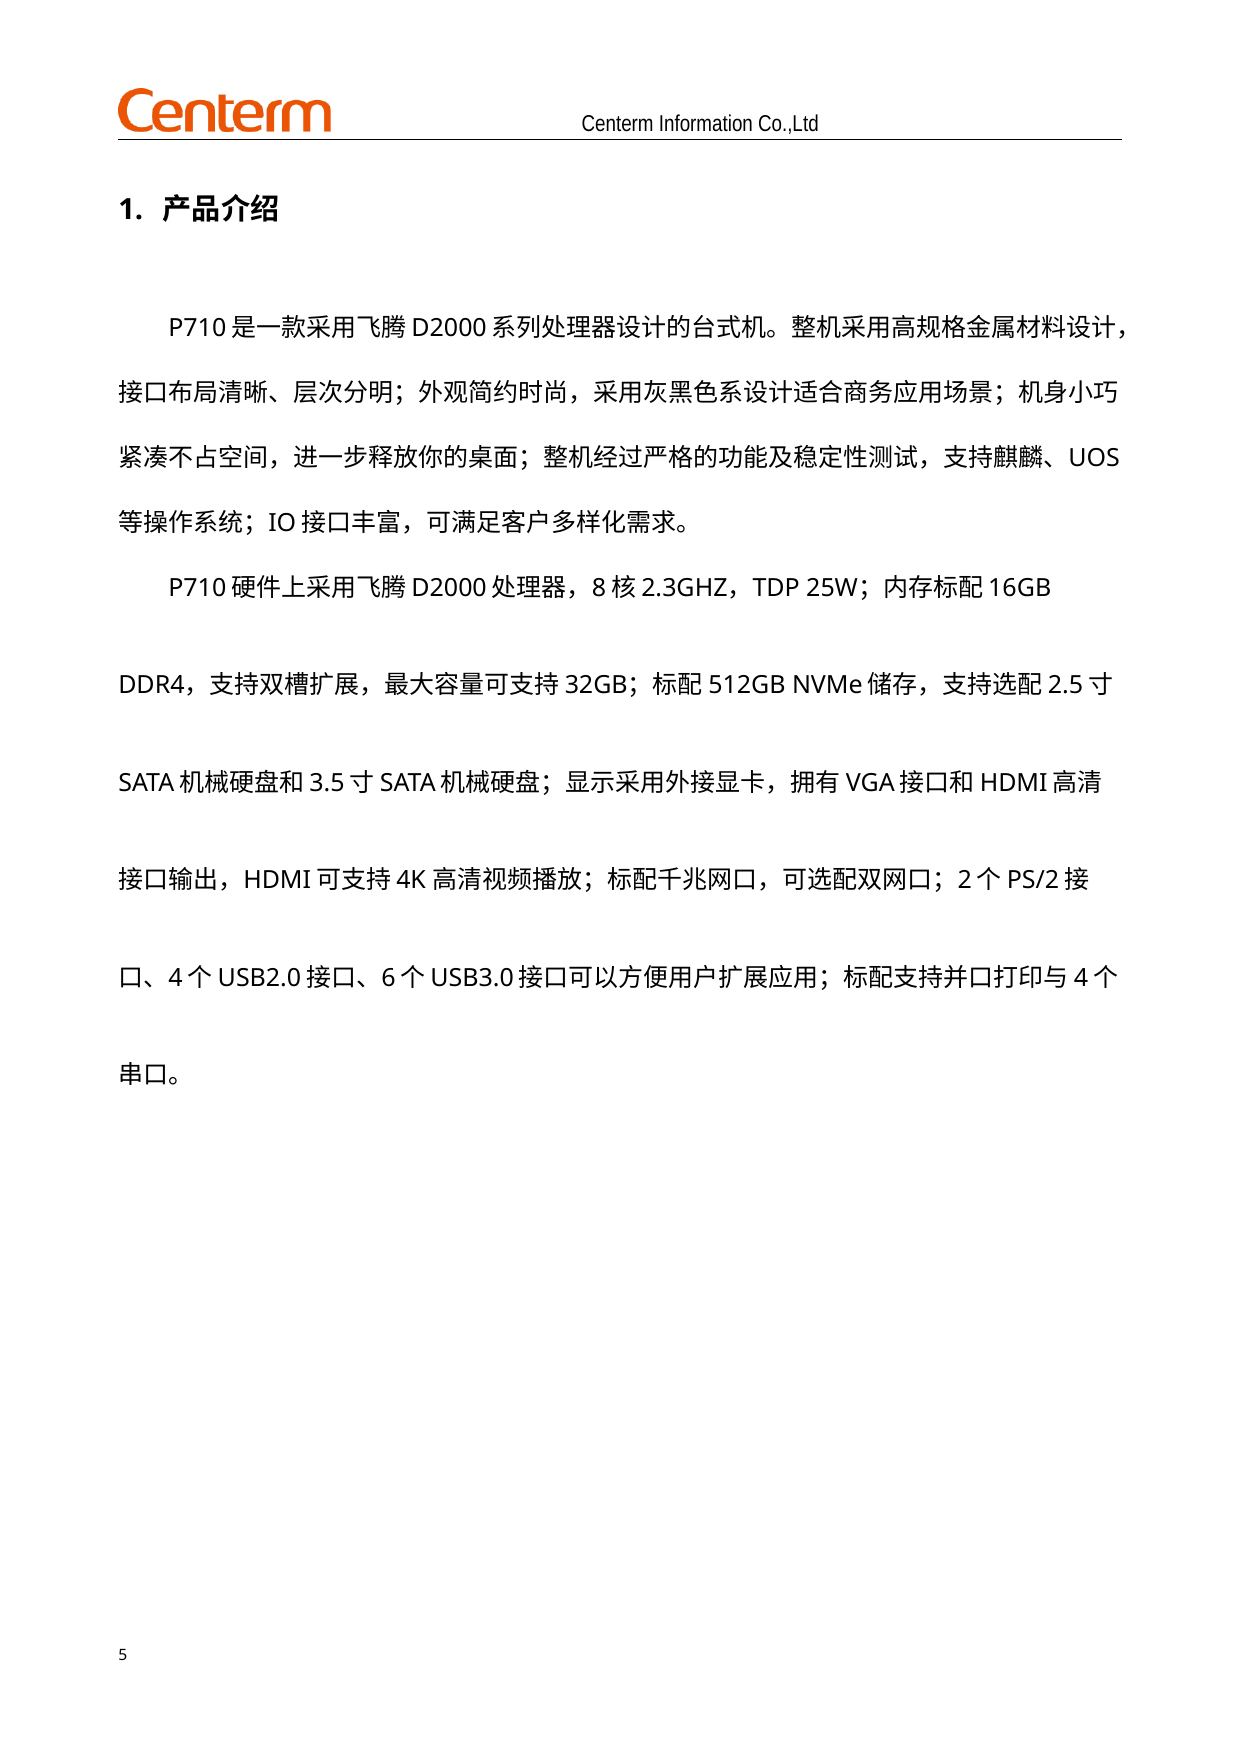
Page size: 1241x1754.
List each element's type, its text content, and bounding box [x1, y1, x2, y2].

text P710是一款采用飞腾D2000系列处理器设计的台式机。整机采用高规格金属材料设计，接口布局清晰、层次分明；外观简约时尚，采用灰黑色系设计适合商务应用场景；机身小巧紧凑不占空间，进一步释放你的桌面；整机经过严格的功能及稳定性测试，支持麒麟、UOS等操作系统；IO接口丰富，可满足客户多样化需求。 [118, 293, 1122, 553]
text P710硬件上采用飞腾D2000处理器，8核2.3GHZ，TDP 25W；内存标配16GB DDR4，支持双槽扩展，最大容量可支持32GB；标配 512GB NVMe储存，支持选配2.5寸SATA机械硬盘和3.5寸SATA机械硬盘；显示采用外接显卡，拥有VGA接口和HDMI高清接口输出，HDMI可支持4K 高清视频播放；标配千兆网口，可选配双网口；2个PS/2接口、4个USB2.0接口、6个USB3.0接口可以方便用户扩展应用；标配支持并口打印与4个串口。 [118, 553, 1122, 1106]
subtitle 产品介绍 [118, 174, 1122, 239]
picture [118, 88, 331, 132]
